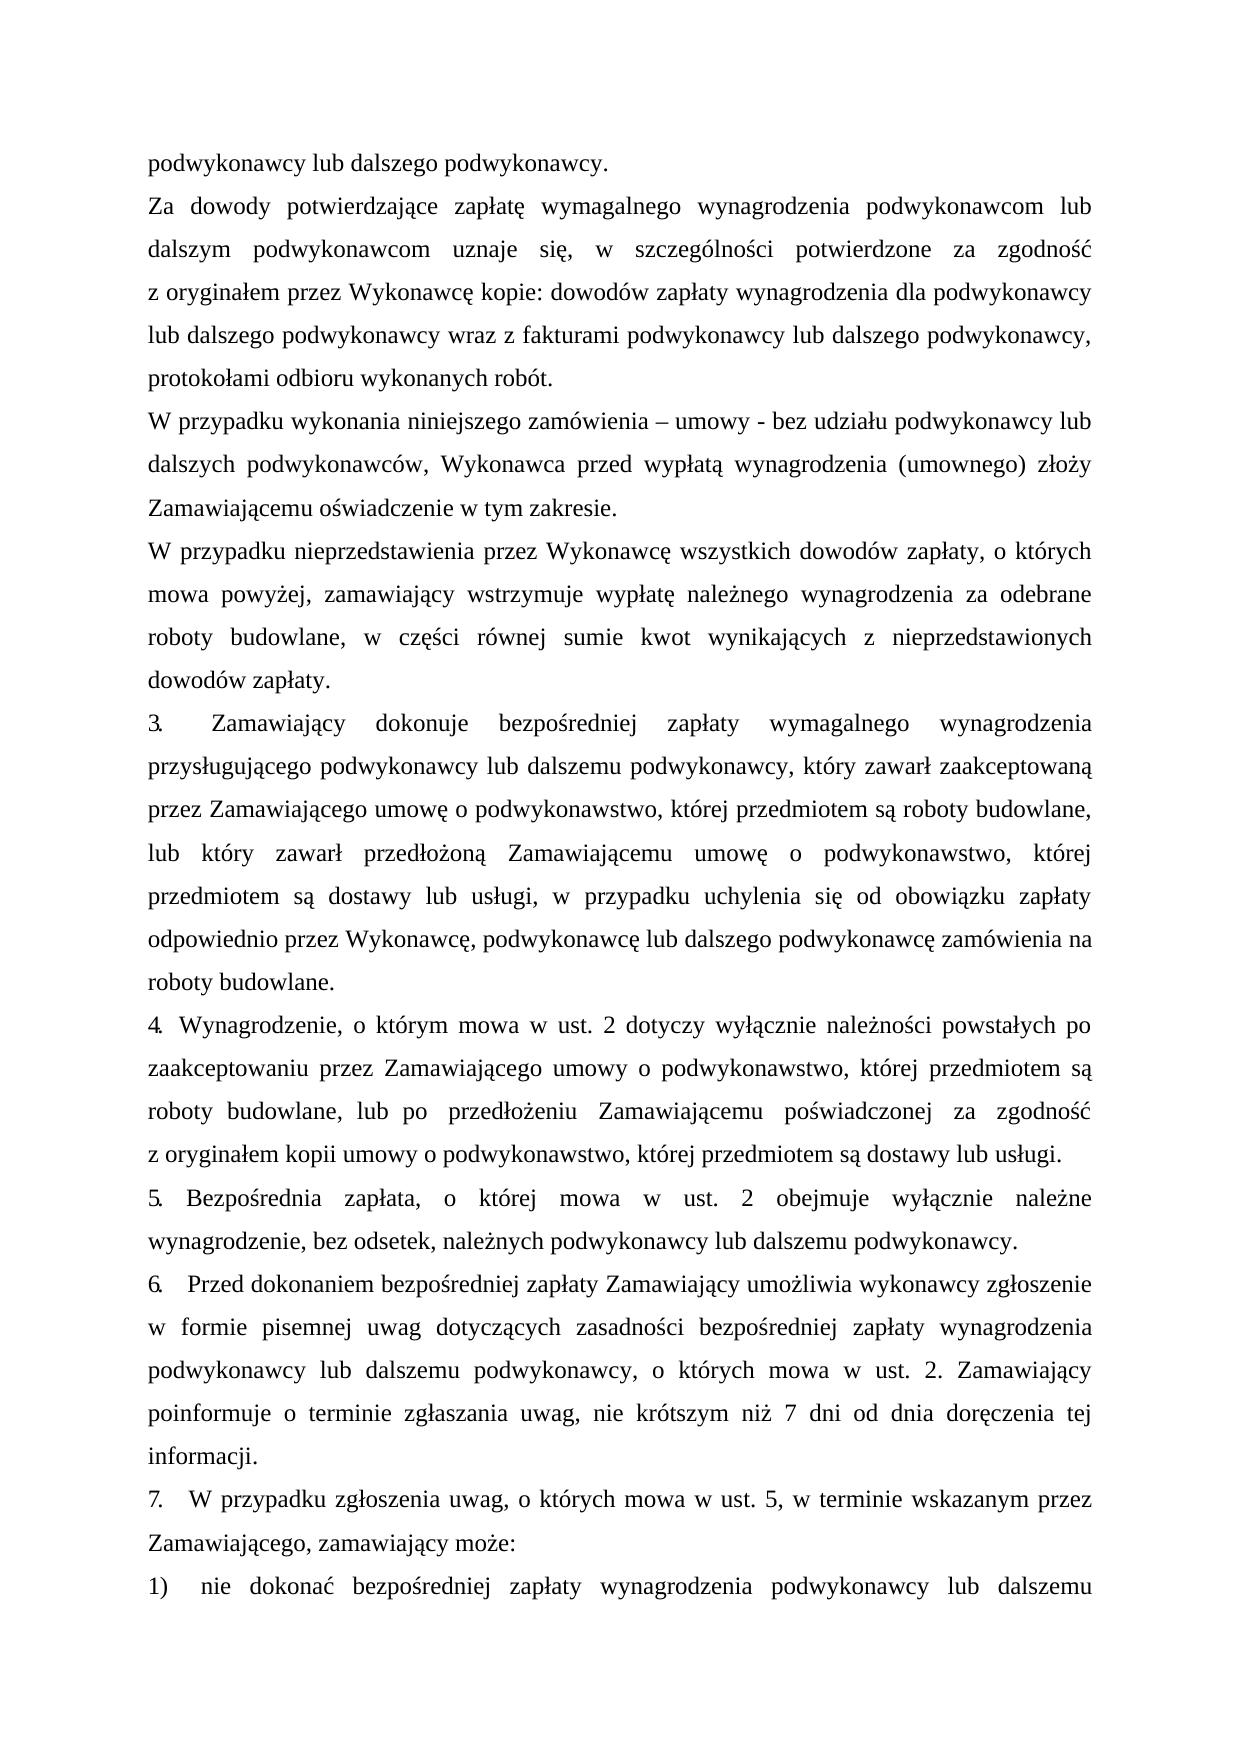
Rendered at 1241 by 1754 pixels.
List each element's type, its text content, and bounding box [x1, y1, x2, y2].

text W przypadku nieprzedstawienia przez Wykonawcę wszystkich dowodów zapłaty, o których mowa powyżej, zamawiający wstrzymuje wypłatę należnego wynagrodzenia za odebrane roboty budowlane, w części równej sumie kwot wynikających z nieprzedstawionych dowodów zapłaty. [148, 536, 1093, 694]
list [148, 148, 1093, 176]
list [148, 1571, 1093, 1599]
text W przypadku wykonania niniejszego zamówienia – umowy - bez udziału podwykonawcy lub dalszych podwykonawców, Wykonawca przed wypłatą wynagrodzenia (umownego) złoży Zamawiającemu oświadczenie w tym zakresie. [148, 406, 1093, 521]
list Przed dokonaniem bezpośredniej zapłaty Zamawiający umożliwia wykonawcy zgłoszenie w formie pisemnej uwag dotyczących zasadności bezpośredniej zapłaty wynagrodzenia podwykonawcy lub dalszemu podwykonawcy, o których mowa w ust. 2. Zamawiający poinformuje o terminie zgłaszania uwag, nie krótszym niż 7 dni od dnia doręczenia tej informacji. [148, 1269, 1093, 1470]
list Bezpośrednia zapłata, o której mowa w ust. 2 obejmuje wyłącznie należne wynagrodzenie, bez odsetek, należnych podwykonawcy lub dalszemu podwykonawcy. [148, 1183, 1093, 1254]
list Za dowody potwierdzające zapłatę wymagalnego wynagrodzenia podwykonawcom lub dalszym podwykonawcom uznaje się, w szczególności potwierdzone za zgodność z oryginałem przez Wykonawcę kopie: dowodów zapłaty wynagrodzenia dla podwykonawcy lub dalszego podwykonawcy wraz z fakturami podwykonawcy lub dalszego podwykonawcy, protokołami odbioru wykonanych robót. [148, 191, 1093, 392]
list Zamawiający dokonuje bezpośredniej zapłaty wymagalnego wynagrodzenia przysługującego podwykonawcy lub dalszemu podwykonawcy, który zawarł zaakceptowaną przez Zamawiającego umowę o podwykonawstwo, której przedmiotem są roboty budowlane, lub który zawarł przedłożoną Zamawiającemu umowę o podwykonawstwo, której przedmiotem są dostawy lub usługi, w przypadku uchylenia się od obowiązku zapłaty odpowiednio przez Wykonawcę, podwykonawcę lub dalszego podwykonawcę zamówienia na roboty budowlane. [148, 708, 1093, 996]
list W przypadku zgłoszenia uwag, o których mowa w ust. 5, w terminie wskazanym przez Zamawiającego, zamawiający może: [148, 1484, 1093, 1556]
list Wynagrodzenie, o którym mowa w ust. 2 dotyczy wyłącznie należności powstałych po zaakceptowaniu przez Zamawiającego umowy o podwykonawstwo, której przedmiotem są roboty budowlane, lub po przedłożeniu Zamawiającemu poświadczonej za zgodność z oryginałem kopii umowy o podwykonawstwo, której przedmiotem są dostawy lub usługi. [148, 1010, 1093, 1168]
